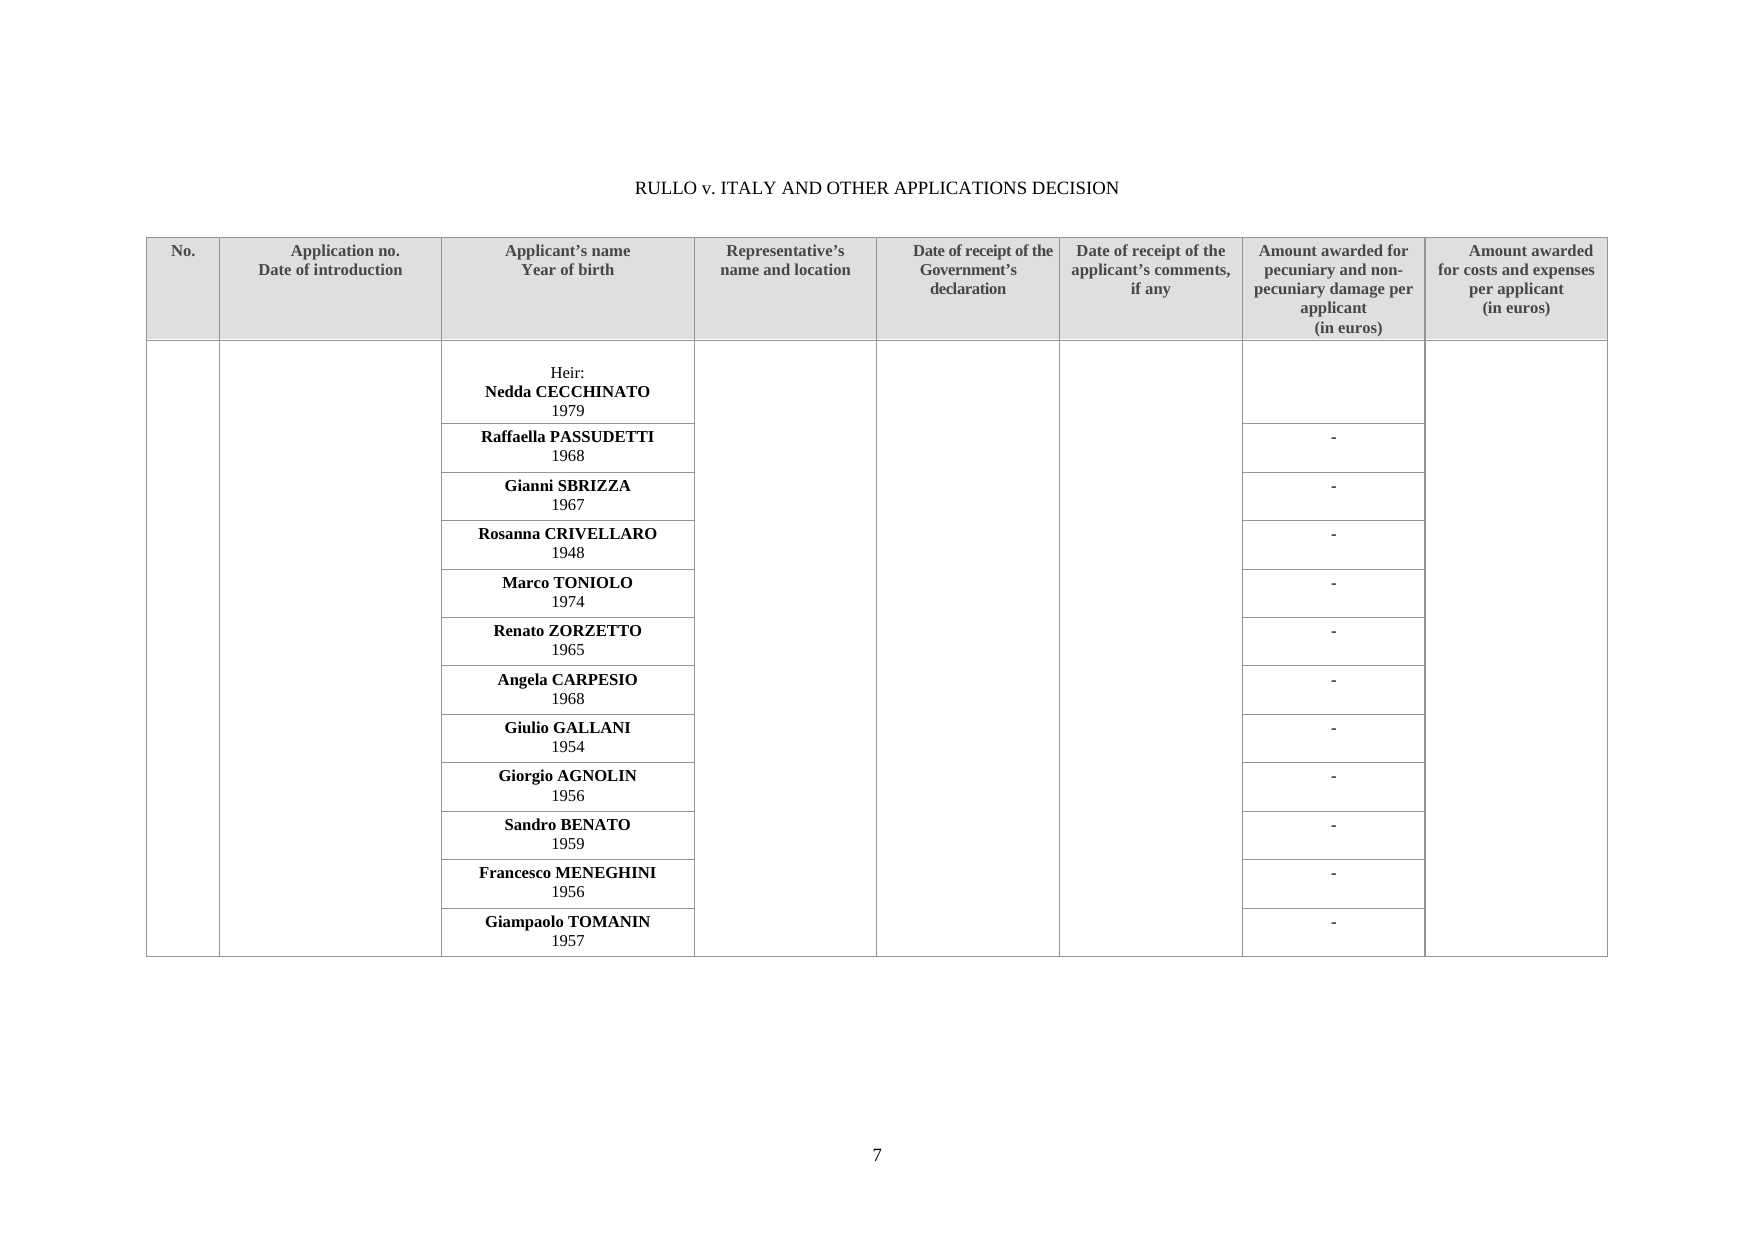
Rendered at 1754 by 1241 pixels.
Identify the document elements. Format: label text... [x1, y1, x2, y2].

table_header Representative’s name and location [695, 238, 876, 339]
table_cell Angela CARPESIO 1968 [442, 666, 694, 714]
table_cell - [1243, 860, 1424, 907]
table_cell Sandro BENATO 1959 [442, 812, 694, 859]
table_cell - [1243, 341, 1424, 423]
table_cell Marco TONIOLO 1974 [442, 570, 694, 617]
table_cell - [1243, 666, 1424, 714]
table_cell Giorgio AGNOLIN 1956 [442, 763, 694, 811]
table_header Applicant’s name Year of birth [442, 238, 694, 339]
table_cell - [1243, 812, 1424, 859]
table_cell Giulio GALLANI 1954 [442, 715, 694, 762]
table_cell - [1243, 521, 1424, 568]
table_cell - [1243, 570, 1424, 617]
table_cell - [1243, 473, 1424, 520]
table_cell Raffaella PASSUDETTI 1968 [442, 424, 694, 472]
table_cell - [1243, 424, 1424, 472]
table_header No. [147, 238, 219, 339]
table_cell Gianni SBRIZZA 1967 [442, 473, 694, 520]
table_cell Francesco MENEGHINI 1956 [442, 860, 694, 907]
table_cell Anna Maria CIATTO 1953 Deceased in 2021 Heir: Nedda CECCHINATO 1979 [442, 341, 694, 423]
table_cell Rosanna CRIVELLARO 1948 [442, 521, 694, 568]
table_cell Giampaolo TOMANIN 1957 [442, 909, 694, 956]
table_cell - [1243, 763, 1424, 811]
table_cell Renato ZORZETTO 1965 [442, 618, 694, 665]
table_header Amount awarded for costs and expenses per applicant (in euros) [1426, 238, 1607, 339]
table_header Application no. Date of introduction [220, 238, 441, 339]
table_header Date of receipt of the Government’s declaration [877, 238, 1059, 339]
table_cell - [1243, 715, 1424, 762]
table_cell - [1243, 909, 1424, 956]
table_cell - [1243, 618, 1424, 665]
table_header Amount awarded for pecuniary and non-pecuniary damage per applicant (in euros) [1243, 238, 1424, 339]
table_header Date of receipt of the applicant’s comments, if any [1060, 238, 1242, 339]
